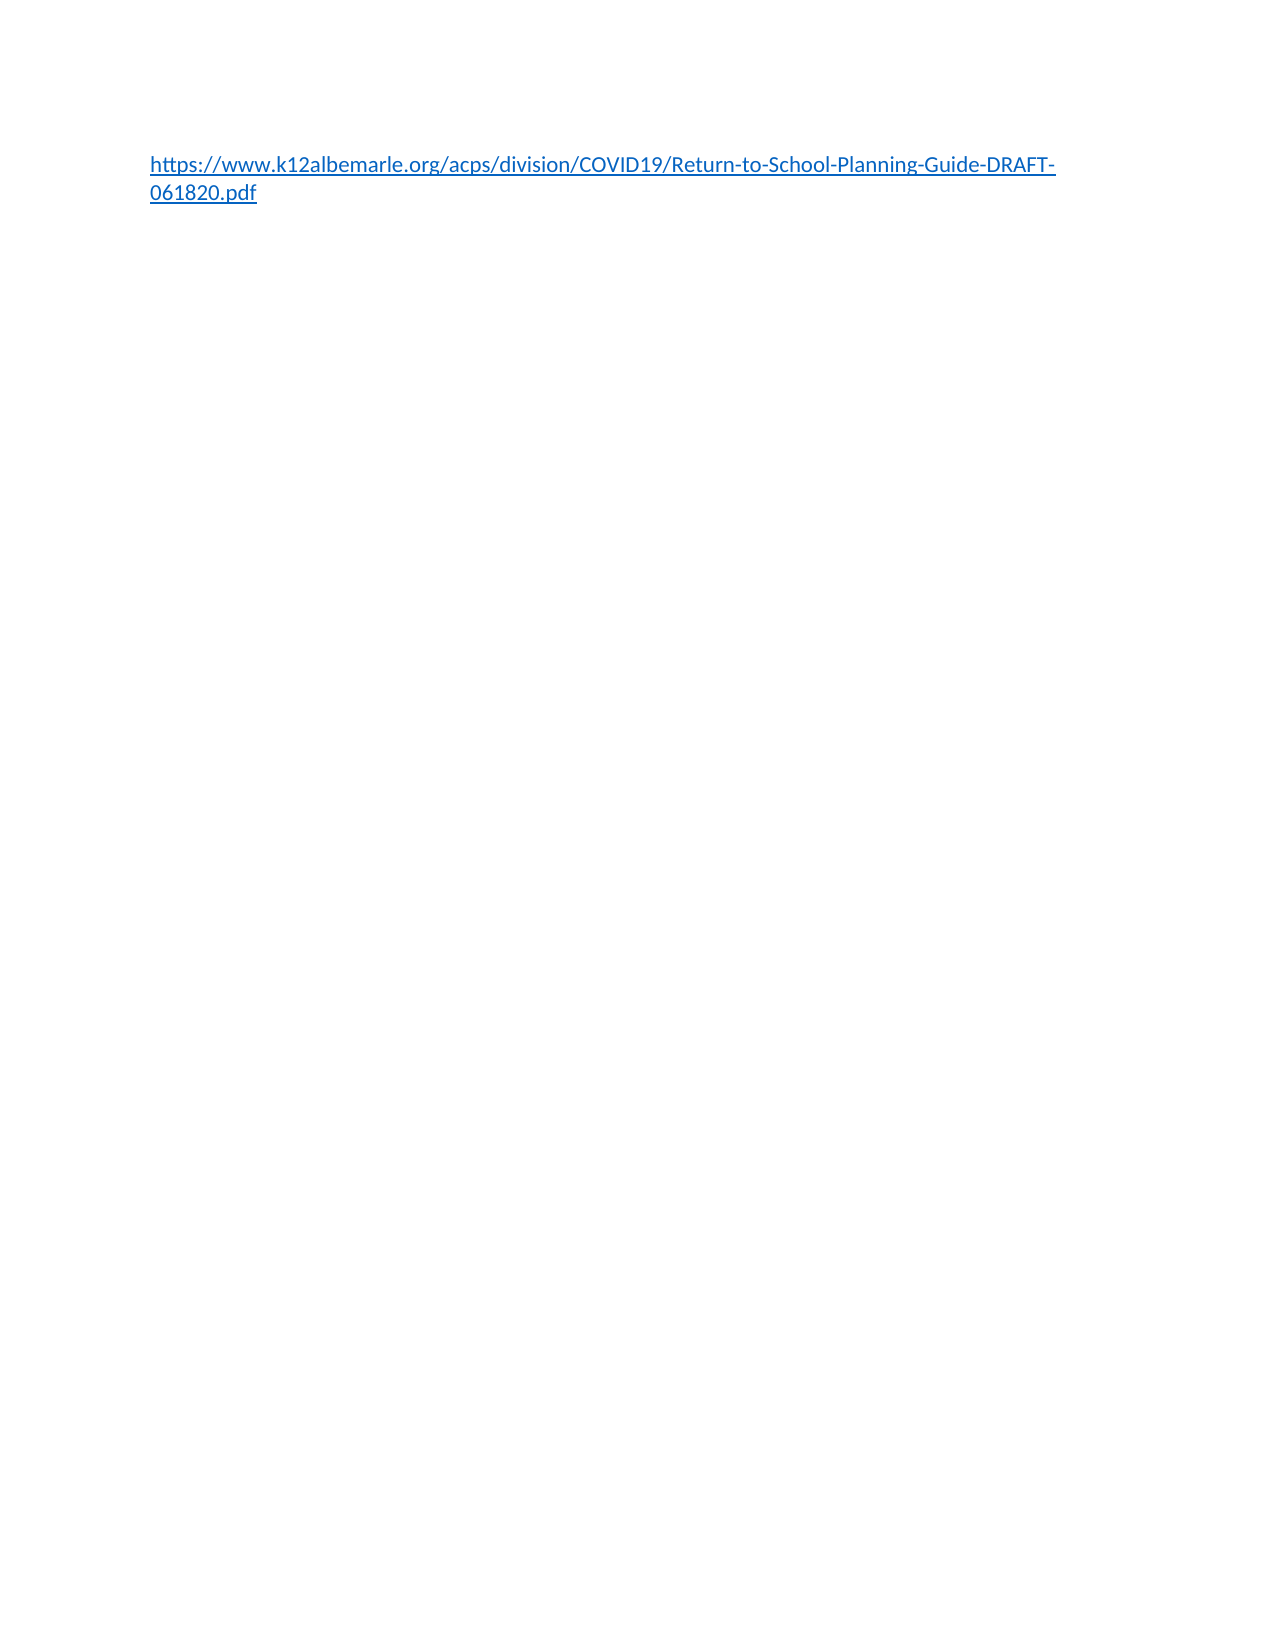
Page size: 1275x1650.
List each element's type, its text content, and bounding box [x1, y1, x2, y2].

text https://www.k12albemarle.org/acps/division/COVID19/Return-to-School-Planning-Guide-DRAFT-061820.pdf [150, 150, 1125, 206]
